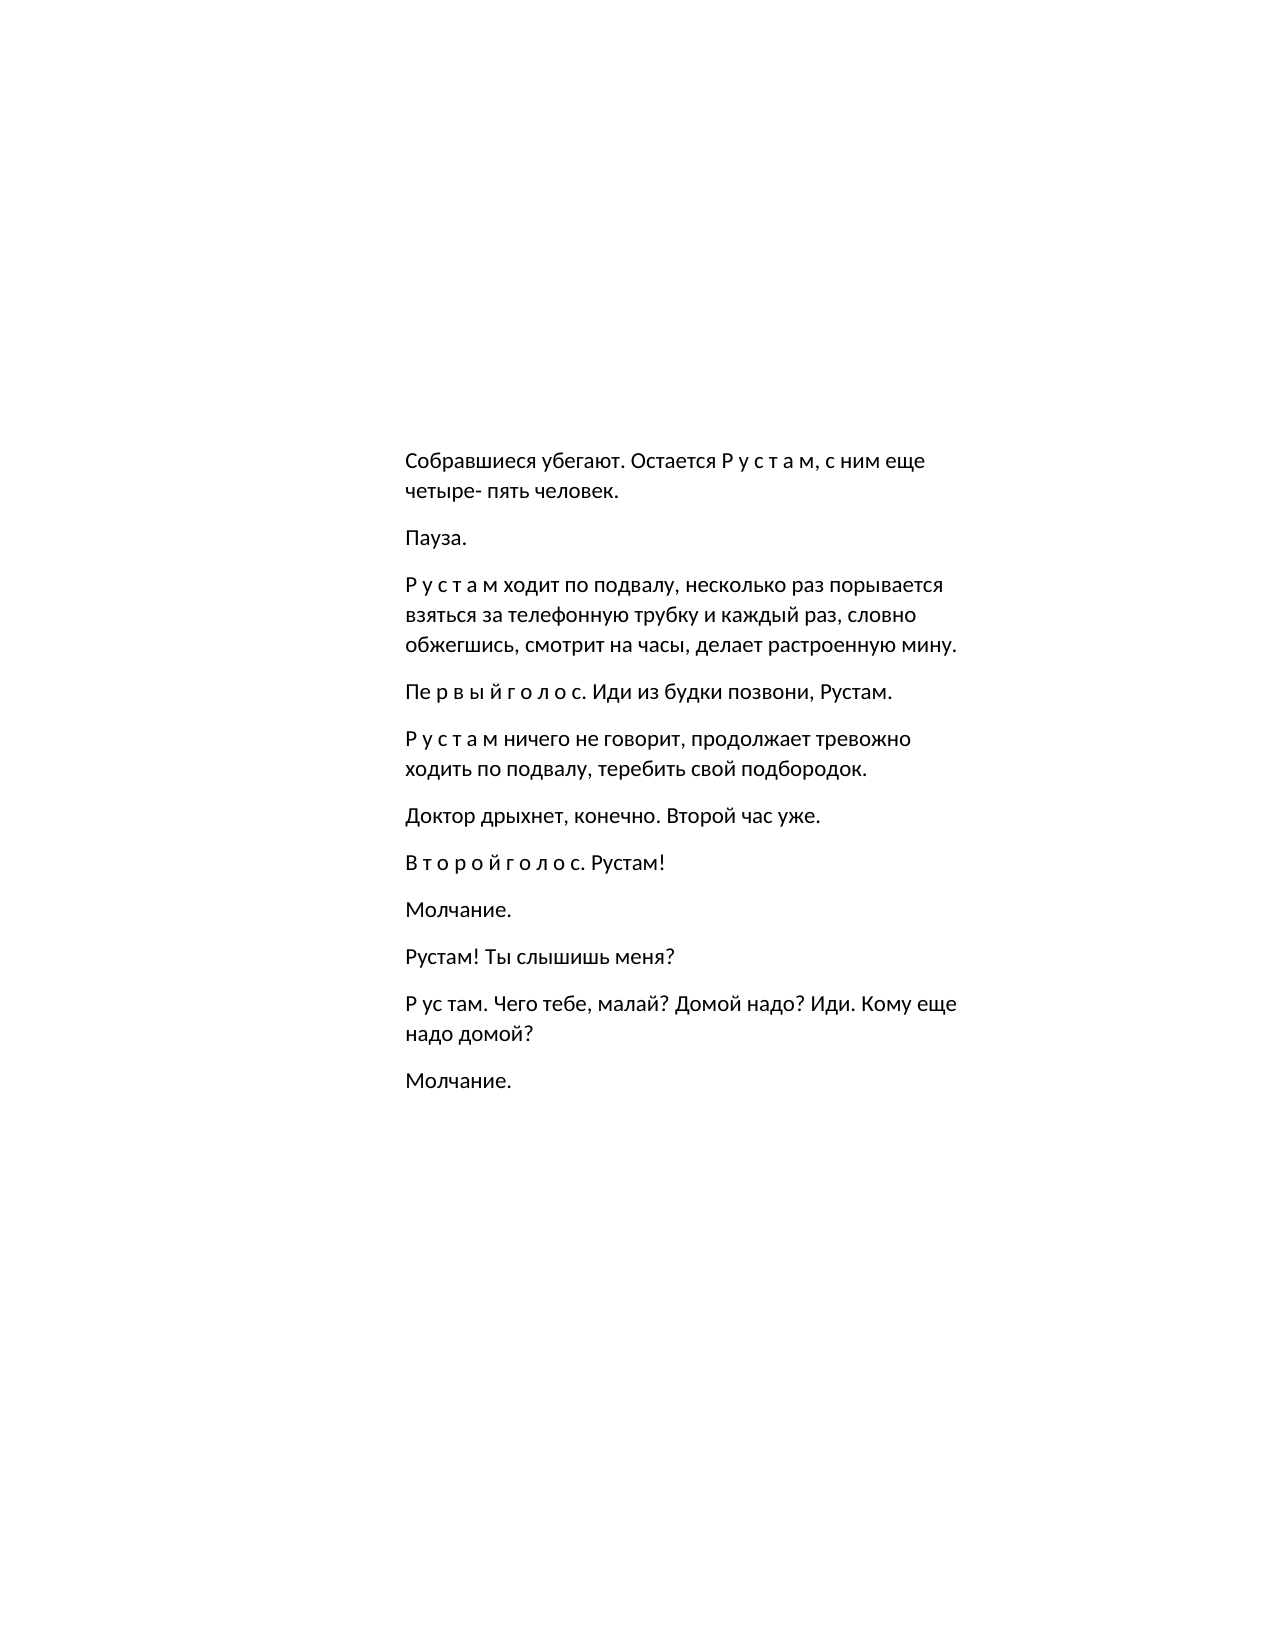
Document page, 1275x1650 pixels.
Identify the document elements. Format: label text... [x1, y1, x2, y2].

text В т о р о й г о л о с. Рустам! [405, 848, 978, 876]
text Рустам! Ты слышишь меня? [405, 942, 978, 970]
text Молчание. [405, 1066, 978, 1094]
text Доктор дрыхнет, конечно. Второй час уже. [405, 801, 978, 829]
text Р ус там. Чего тебе, малай? Домой надо? Иди. Кому еще надо домой? [405, 989, 978, 1047]
text Пауза. [405, 523, 978, 551]
text Р у с т а м ходит по подвалу, несколько раз порывается взяться за телефонную трубку и каждый раз, словно обжегшись, смотрит на часы, делает растроенную мину. [405, 570, 978, 659]
text Собравшиеся убегают. Остается Р у с т а м, с ним еще четыре- пять человек. [405, 446, 978, 504]
text Р у с т а м ничего не говорит, продолжает тревожно ходить по подвалу, теребить свой подбородок. [405, 724, 978, 783]
text Пе р в ы й г о л о с. Иди из будки позвони, Рустам. [405, 677, 978, 706]
text Молчание. [405, 895, 978, 923]
